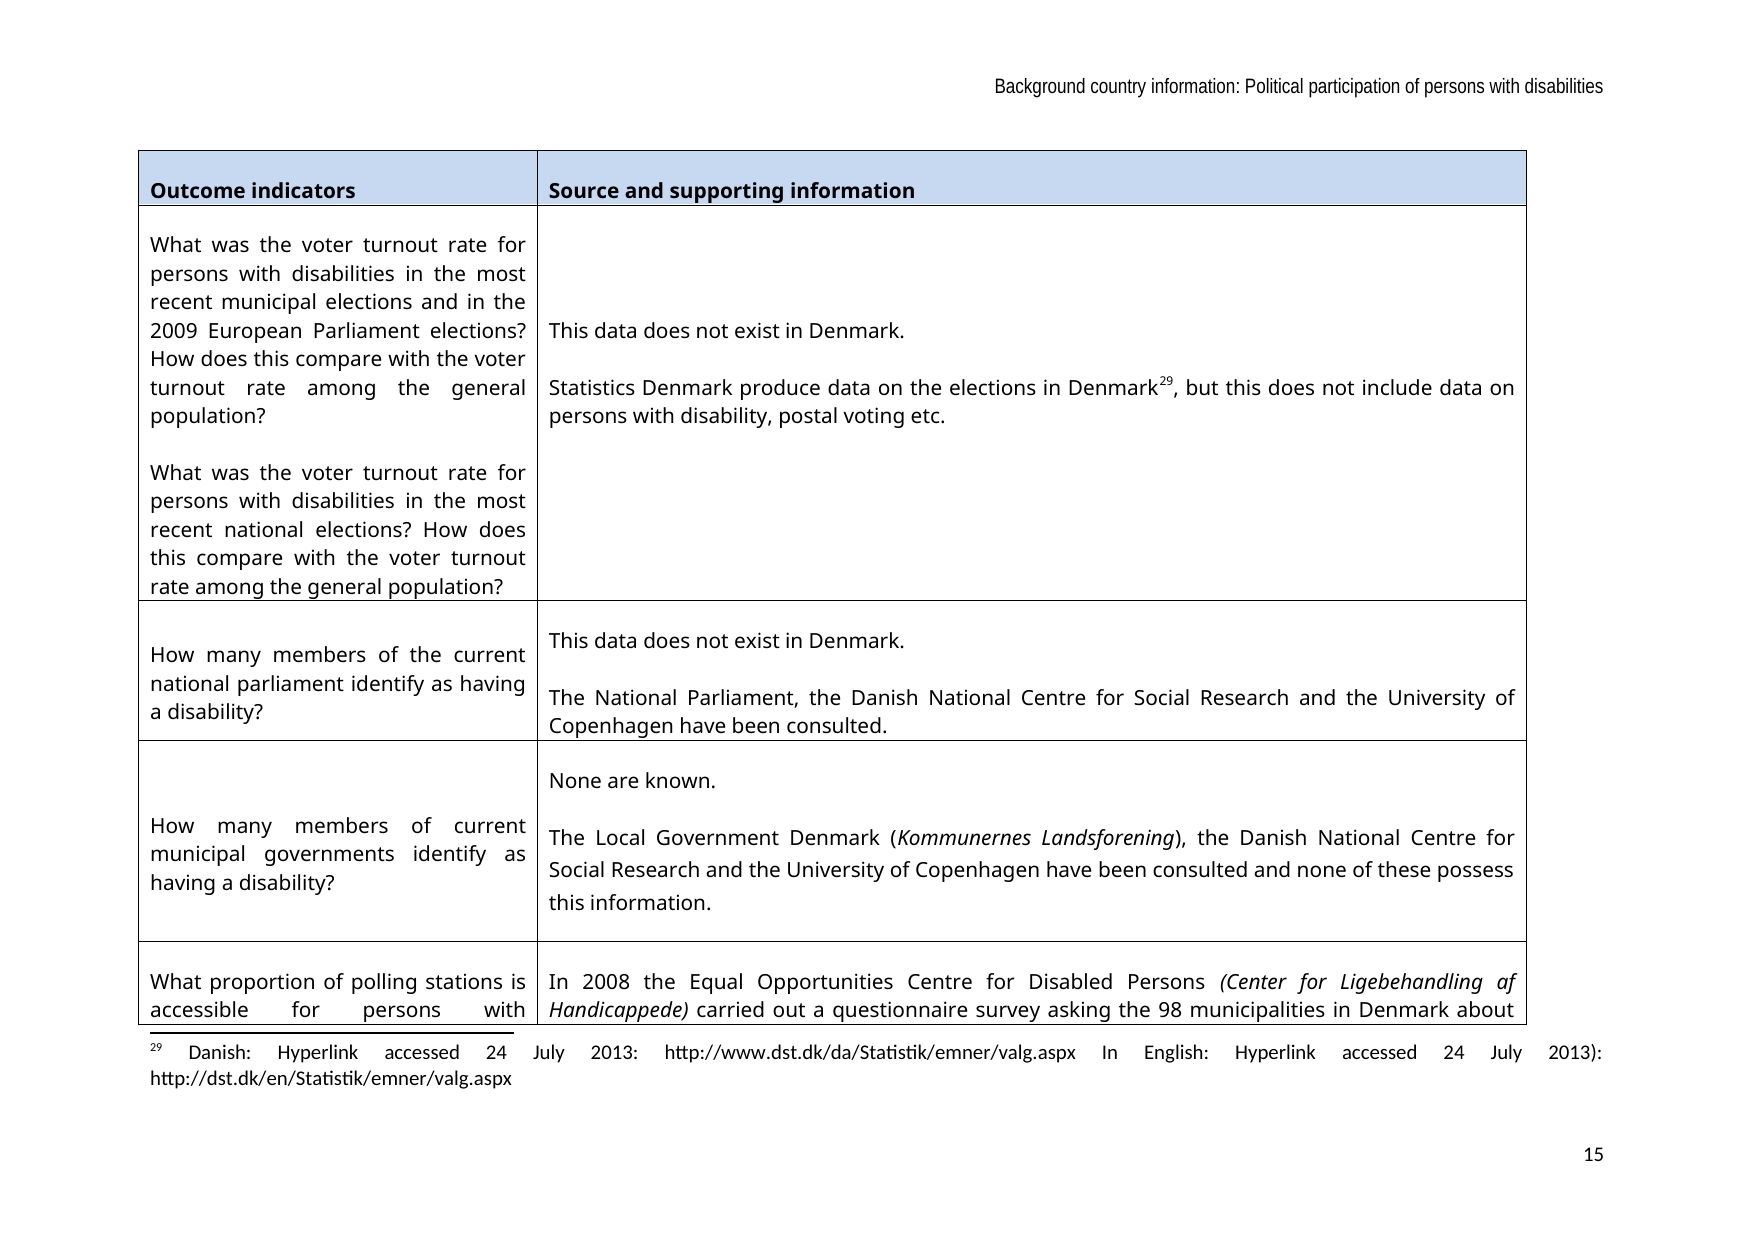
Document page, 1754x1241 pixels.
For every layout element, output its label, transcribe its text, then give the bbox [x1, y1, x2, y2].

table_cell What was the voter turnout rate for persons with disabilities in the most recent municipal elections and in the 2009 European Parliament elections? How does this compare with the voter turnout rate among the general population? What was the voter turnout rate for persons with disabilities in the most recent national elections? How does this compare with the voter turnout rate among the general population? [139, 206, 537, 600]
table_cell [139, 942, 537, 1024]
table_cell This data does not exist in Denmark. The National Parliament, the Danish National Centre for Social Research and the University of Copenhagen have been consulted. [538, 601, 1526, 740]
table_header Source and supporting information [538, 151, 1526, 204]
table_cell How many members of the current national parliament identify as having a disability? [139, 601, 537, 740]
table_cell None are known. The Local Government Denmark (Kommunernes Landsforening), the Danish National Centre for Social Research and the University of Copenhagen have been consulted and none of these possess this information. [538, 741, 1526, 941]
table_header Outcome indicators [139, 151, 537, 204]
table_cell How many members of current municipal governments identify as having a disability? [139, 741, 537, 941]
table_cell This data does not exist in Denmark. Statistics Denmark produce data on the elections in Denmark, but this does not include data on persons with disability, postal voting etc. [538, 206, 1526, 600]
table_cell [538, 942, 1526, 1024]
